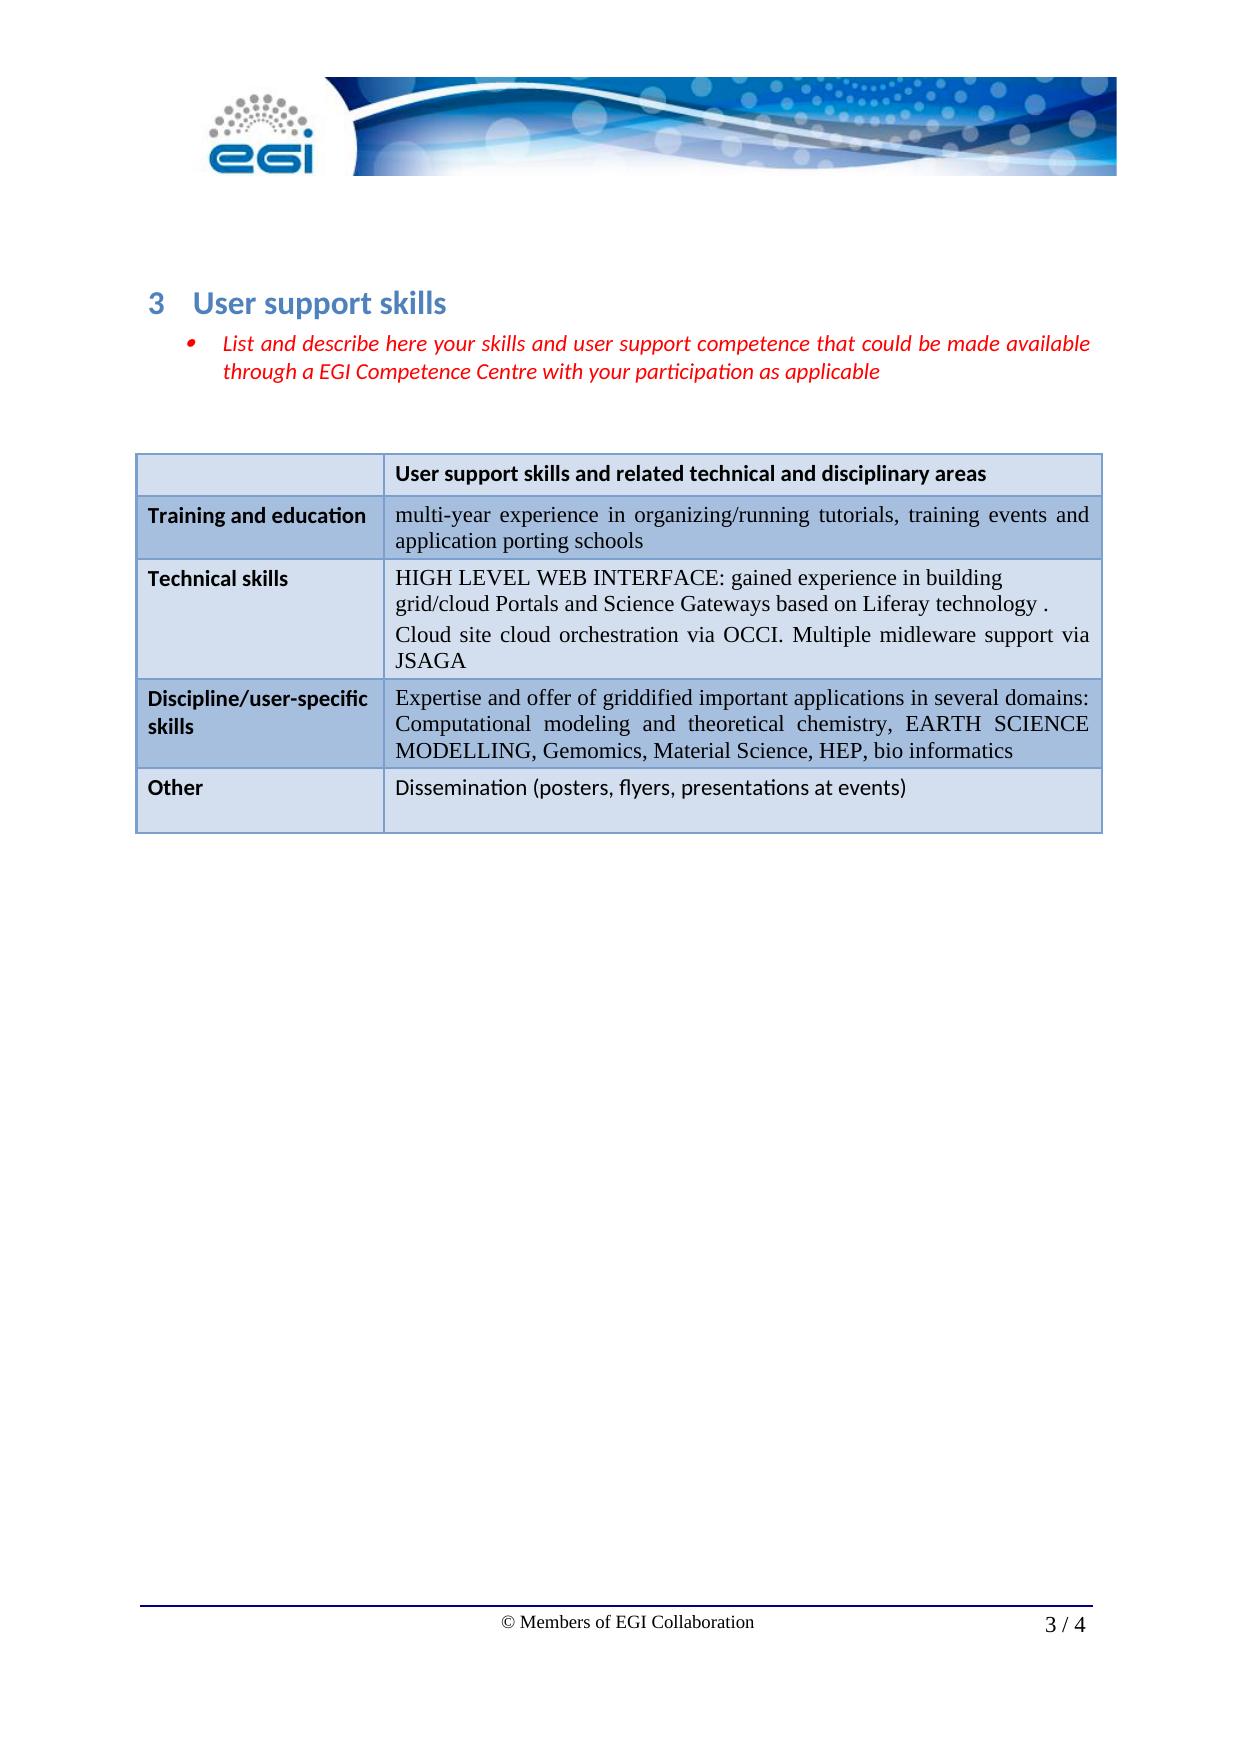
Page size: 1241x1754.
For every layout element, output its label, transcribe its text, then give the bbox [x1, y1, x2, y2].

table_header User support skills and related technical and disciplinary areas [385, 455, 1101, 494]
table_cell Training and education [138, 497, 383, 558]
table_cell Discipline/user-specific skills [138, 680, 383, 767]
table_header [138, 455, 383, 494]
table_cell Dissemination (posters, flyers, presentations at events) [385, 769, 1101, 832]
subtitle User support skills [148, 282, 1092, 322]
table_cell Other [138, 769, 383, 832]
table_cell Expertise and offer of griddified important applications in several domains: Computational modeling and theoretical chemistry, EARTH SCIENCE MODELLING, Gemomics, Material Science, HEP, bio informatics [385, 680, 1101, 767]
table_cell Technical skills [138, 560, 383, 678]
list List and describe here your skills and user support competence that could be made available through a EGI Competence Centre with your participation as applicable [185, 329, 1092, 385]
table_cell HIGH LEVEL WEB INTERFACE: gained experience in building grid/cloud Portals and Science Gateways based on Liferay technology . Cloud site cloud orchestration via OCCI. Multiple midleware support via JSAGA [385, 560, 1101, 678]
table_cell multi-year experience in organizing/running tutorials, training events and application porting schools [385, 497, 1101, 558]
